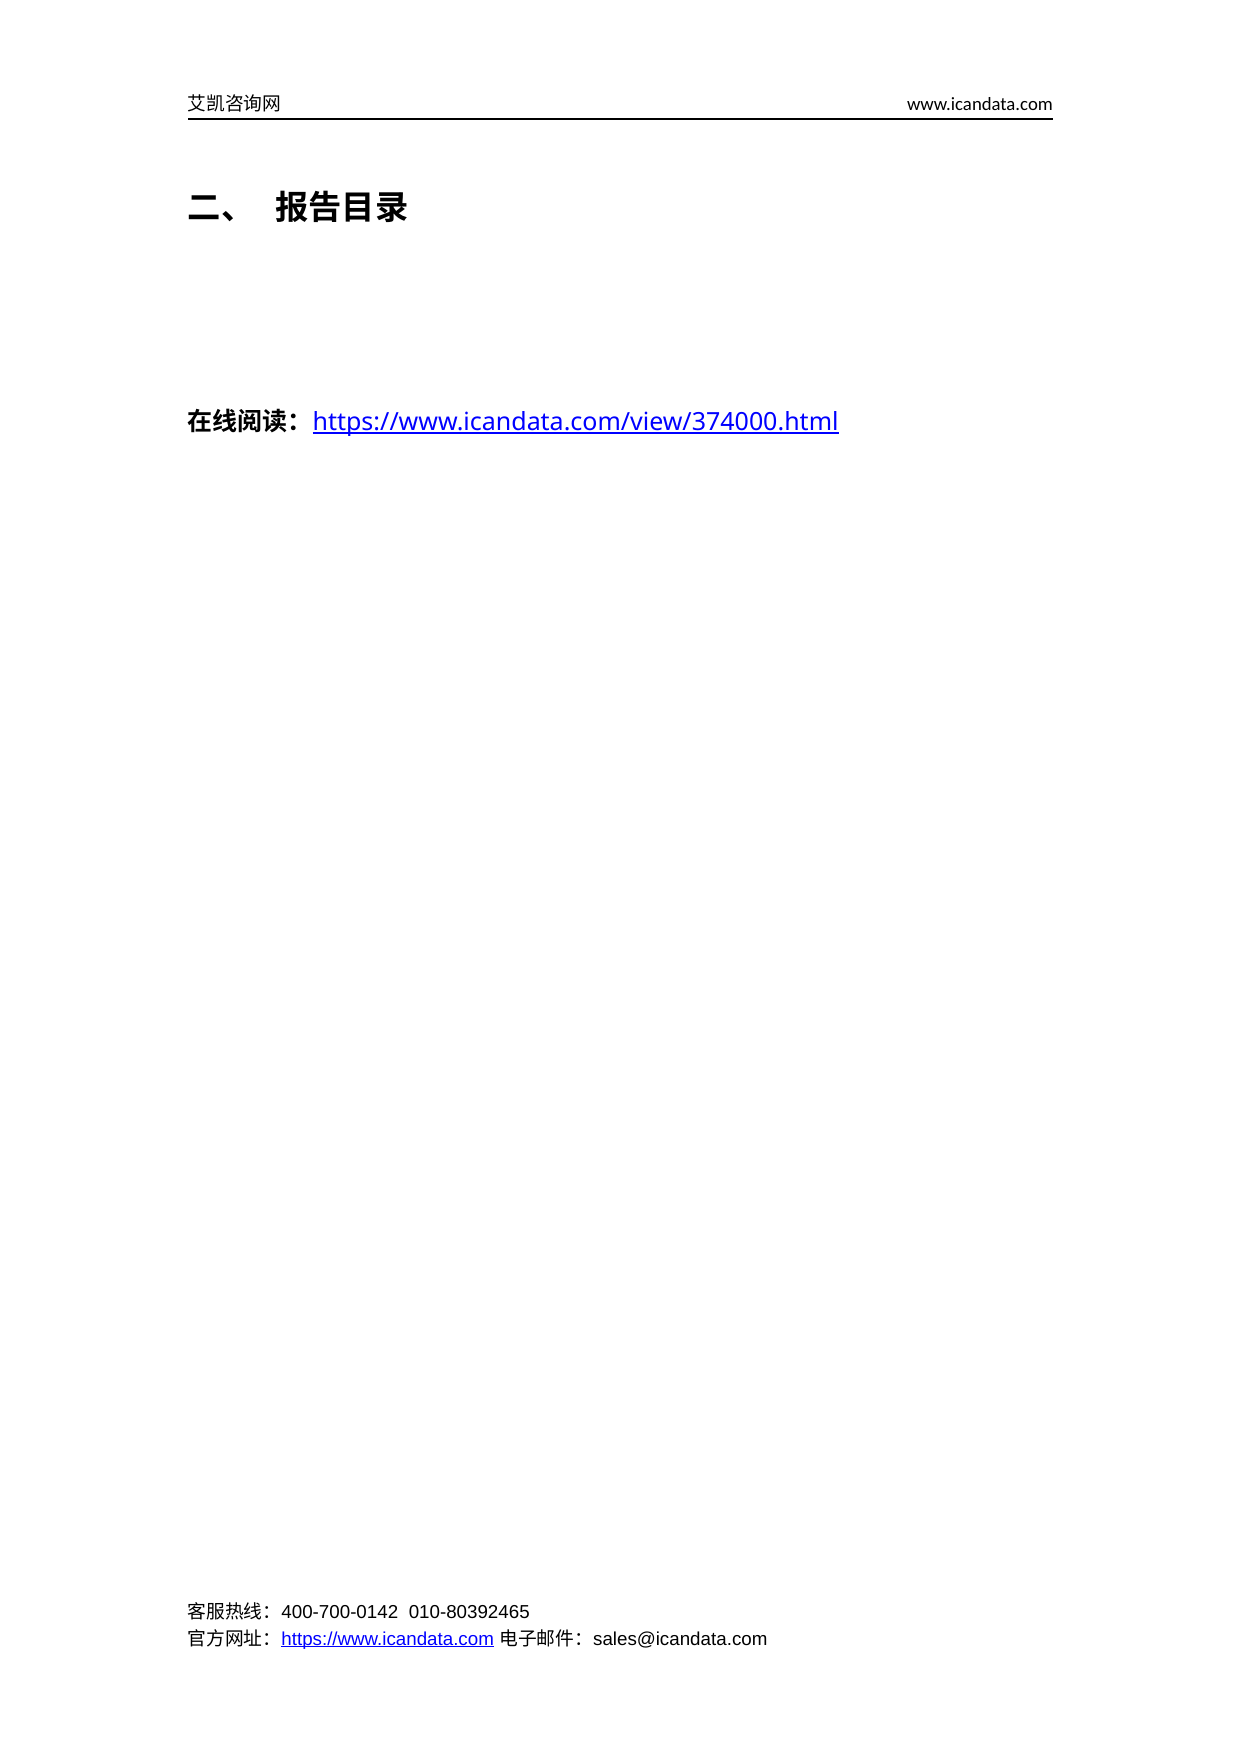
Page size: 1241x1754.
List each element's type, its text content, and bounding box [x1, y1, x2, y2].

text 在线阅读：https://www.icandata.com/view/374000.html [187, 387, 1053, 452]
subtitle 报告目录 [187, 172, 1053, 237]
